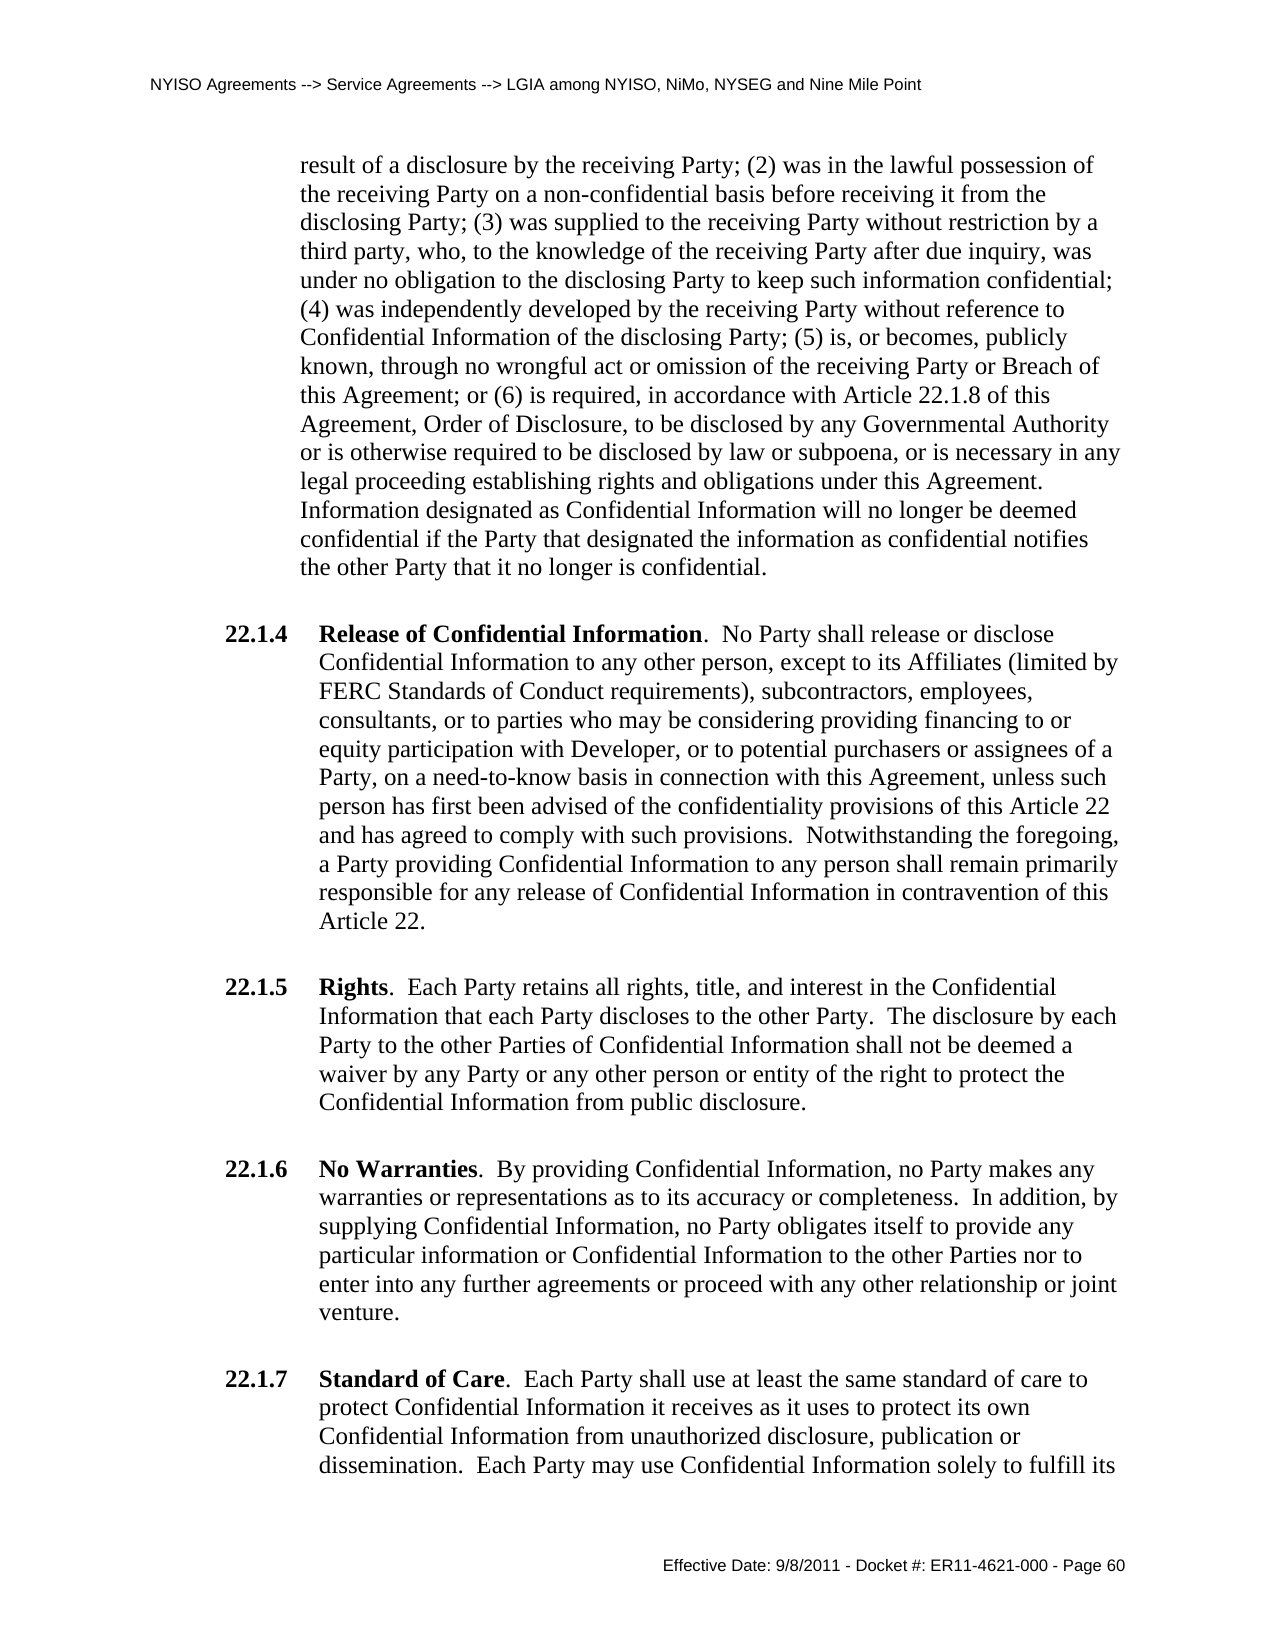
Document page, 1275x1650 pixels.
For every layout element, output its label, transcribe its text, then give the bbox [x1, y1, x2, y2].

subtitle 22.1.4 Release of Confidential Information. No Party shall release or disclose Confidential Information to any other person, except to its Affiliates (limited by FERC Standards of Conduct requirements), subcontractors, employees, consultants, or to parties who may be considering providing financing to or equity participation with Developer, or to potential purchasers or assignees of a Party, on a need-to-know basis in connection with this Agreement, unless such person has first been advised of the confidentiality provisions of this Article 22 and has agreed to comply with such provisions. Notwithstanding the foregoing, a Party providing Confidential Information to any person shall remain primarily responsible for any release of Confidential Information in contravention of this Article 22. [225, 619, 1125, 935]
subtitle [225, 150, 1125, 581]
subtitle 22.1.5 Rights. Each Party retains all rights, title, and interest in the Confidential Information that each Party discloses to the other Party. The disclosure by each Party to the other Parties of Confidential Information shall not be deemed a waiver by any Party or any other person or entity of the right to protect the Confidential Information from public disclosure. [225, 972, 1125, 1116]
subtitle 22.1.6 No Warranties. By providing Confidential Information, no Party makes any warranties or representations as to its accuracy or completeness. In addition, by supplying Confidential Information, no Party obligates itself to provide any particular information or Confidential Information to the other Parties nor to enter into any further agreements or proceed with any other relationship or joint venture. [225, 1154, 1125, 1326]
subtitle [225, 1364, 1125, 1479]
